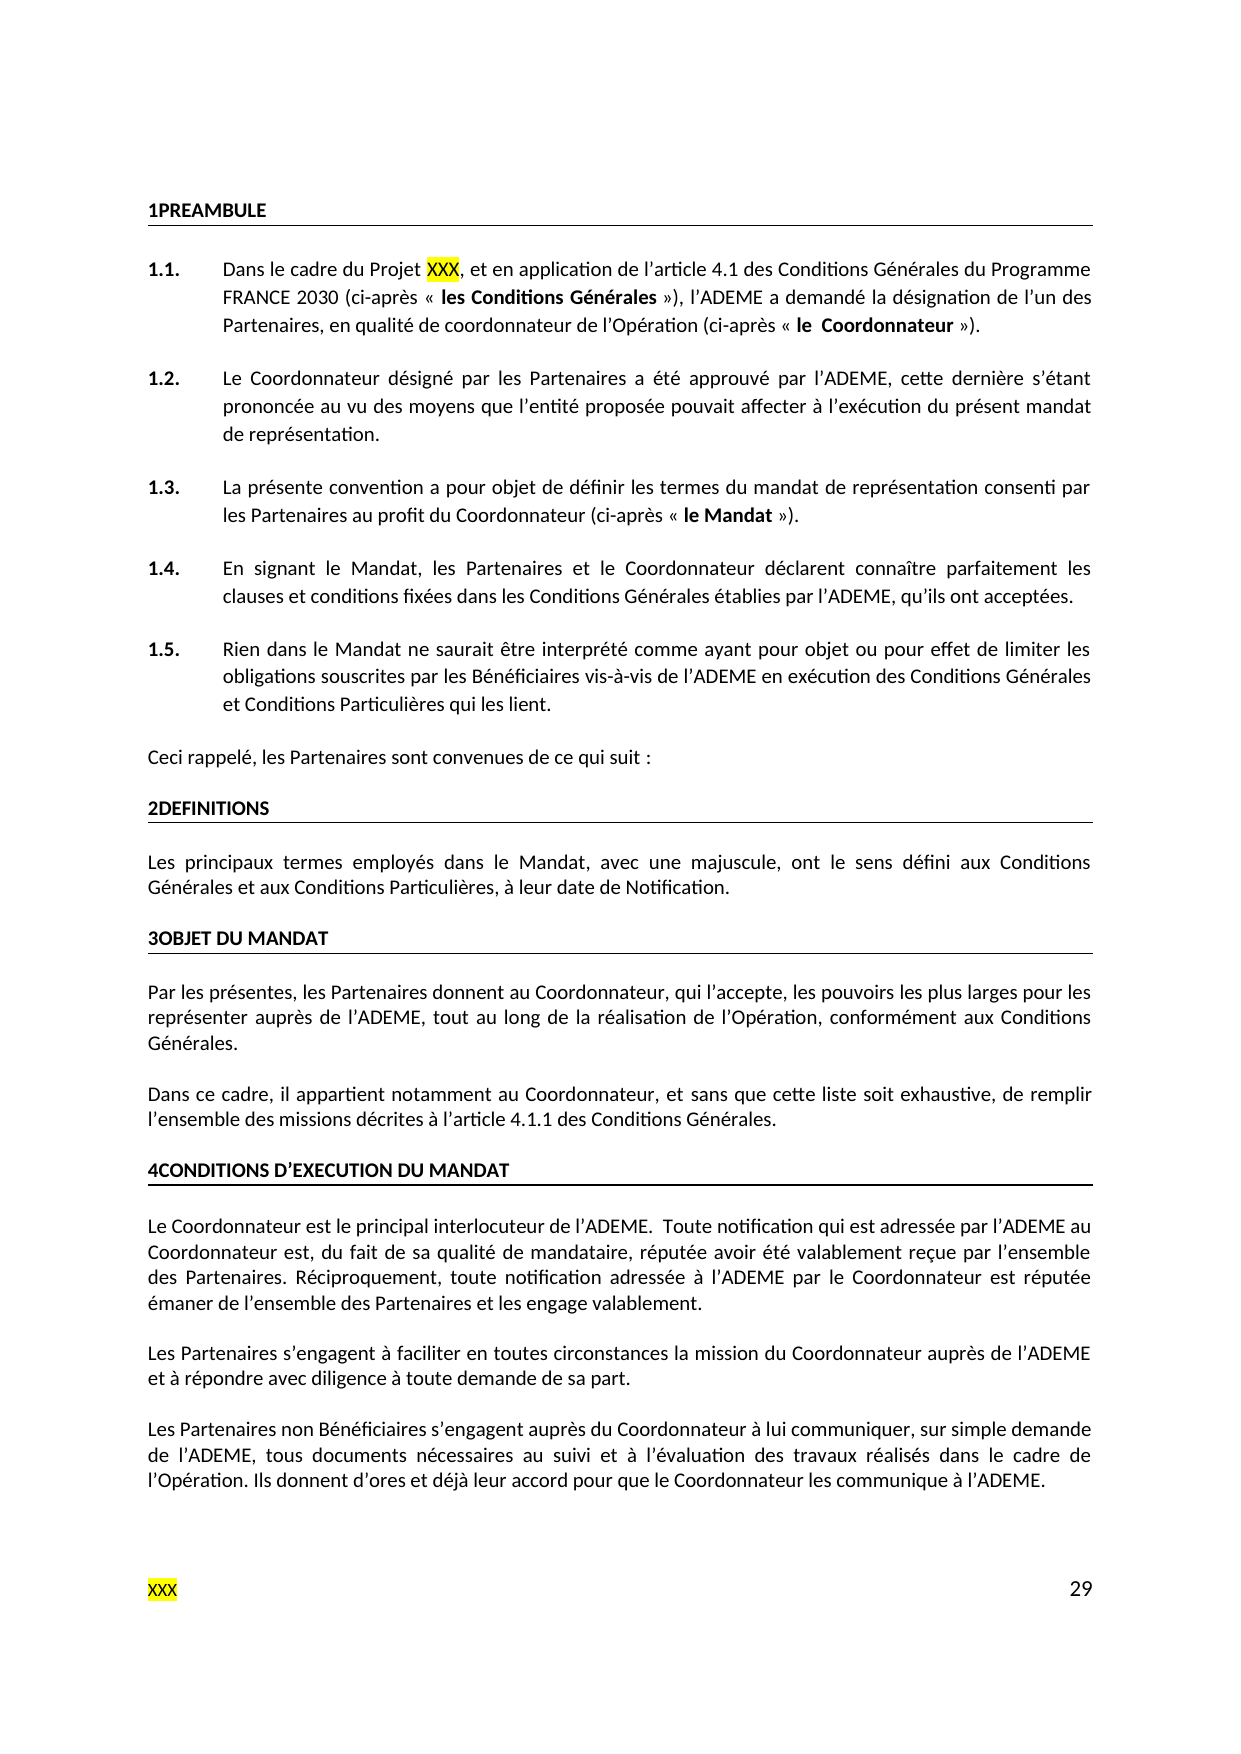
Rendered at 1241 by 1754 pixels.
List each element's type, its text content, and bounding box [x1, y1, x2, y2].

list En signant le Mandat, les Partenaires et le Coordonnateur déclarent connaître parfaitement les clauses et conditions fixées dans les Conditions Générales établies par l’ADEME, qu’ils ont acceptées. [148, 555, 1093, 608]
text Les Partenaires non Bénéficiaires s’engagent auprès du Coordonnateur à lui communiquer, sur simple demande de l’ADEME, tous documents nécessaires au suivi et à l’évaluation des travaux réalisés dans le cadre de l’Opération. Ils donnent d’ores et déjà leur accord pour que le Coordonnateur les communique à l’ADEME. [148, 1416, 1093, 1493]
list Rien dans le Mandat ne saurait être interprété comme ayant pour objet ou pour effet de limiter les obligations souscrites par les Bénéficiaires vis-à-vis de l’ADEME en exécution des Conditions Générales et Conditions Particulières qui les lient. [148, 636, 1093, 717]
list DEFINITIONS [148, 795, 1093, 822]
list OBJET DU MANDAT [148, 925, 1093, 953]
text Les Partenaires s’engagent à faciliter en toutes circonstances la mission du Coordonnateur auprès de l’ADEME et à répondre avec diligence à toute demande de sa part. [148, 1340, 1093, 1391]
list La présente convention a pour objet de définir les termes du mandat de représentation consenti par les Partenaires au profit du Coordonnateur (ci-après « le Mandat »). [148, 474, 1093, 527]
list Dans le cadre du Projet , et en application de l’article 4.1 des Conditions Générales du Programme FRANCE 2030 (ci-après « les Conditions Générales »), l’ADEME a demandé la désignation de l’un des Partenaires, en qualité de coordonnateur de l’Opération (ci-après « le Coordonnateur »). [148, 257, 1093, 338]
list PREAMBULE [148, 198, 1093, 225]
list Le Coordonnateur désigné par les Partenaires a été approuvé par l’ADEME, cette dernière s’étant prononcée au vu des moyens que l’entité proposée pouvait affecter à l’exécution du présent mandat de représentation. [148, 365, 1093, 447]
text Ceci rappelé, les Partenaires sont convenues de ce qui suit : [148, 744, 1093, 770]
text Les principaux termes employés dans le Mandat, avec une majuscule, ont le sens défini aux Conditions Générales et aux Conditions Particulières, à leur date de Notification. [148, 849, 1093, 900]
list CONDITIONS d’EXECUTION DU MANDAT [148, 1157, 1093, 1184]
text Par les présentes, les Partenaires donnent au Coordonnateur, qui l’accepte, les pouvoirs les plus larges pour les représenter auprès de l’ADEME, tout au long de la réalisation de l’Opération, conformément aux Conditions Générales. [148, 979, 1093, 1055]
text Le Coordonnateur est le principal interlocuteur de l’ADEME. Toute notification qui est adressée par l’ADEME au Coordonnateur est, du fait de sa qualité de mandataire, réputée avoir été valablement reçue par l’ensemble des Partenaires. Réciproquement, toute notification adressée à l’ADEME par le Coordonnateur est réputée émaner de l’ensemble des Partenaires et les engage valablement. [148, 1213, 1093, 1315]
text Dans ce cadre, il appartient notamment au Coordonnateur, et sans que cette liste soit exhaustive, de remplir l’ensemble des missions décrites à l’article 4.1.1 des Conditions Générales. [148, 1081, 1093, 1132]
